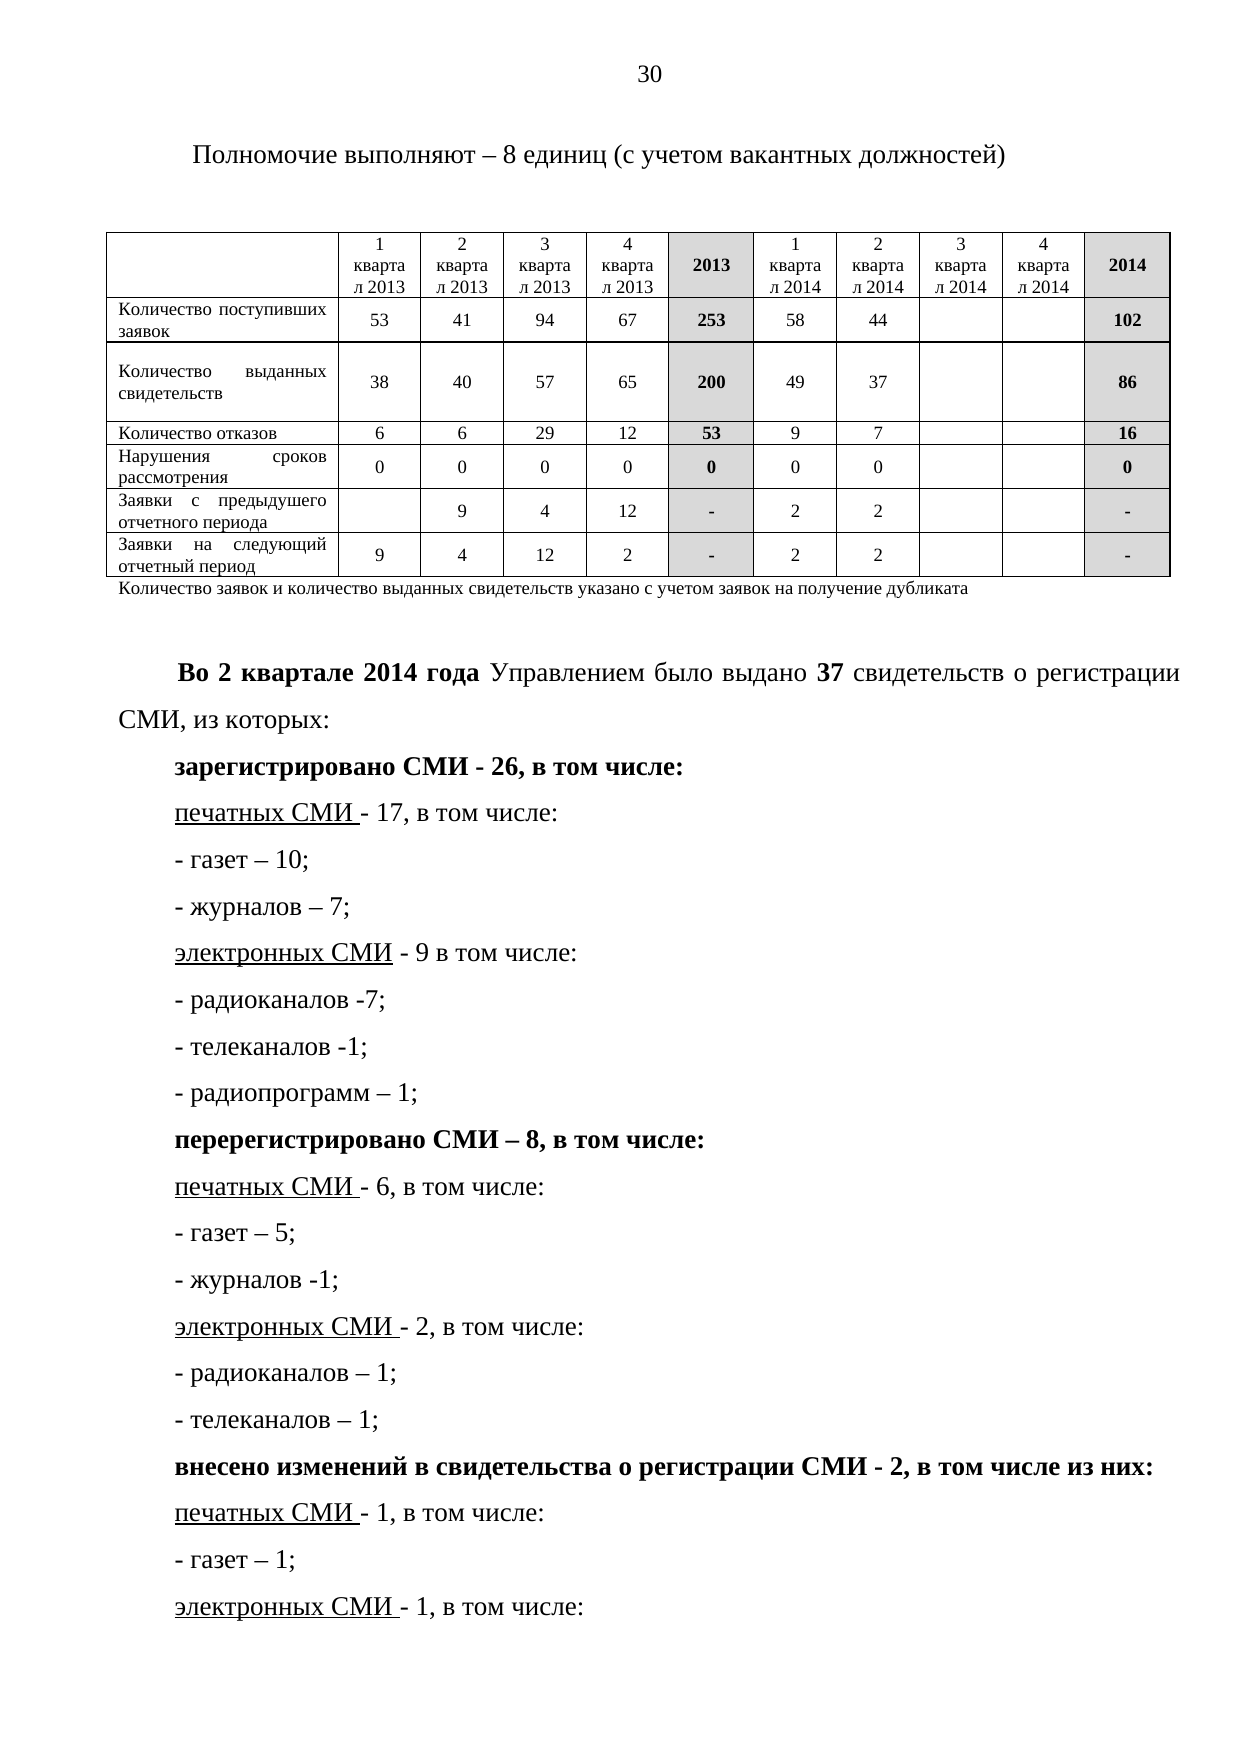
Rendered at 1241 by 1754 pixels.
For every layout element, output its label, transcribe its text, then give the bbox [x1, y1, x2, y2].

text печатных СМИ - 6, в том числе: [118, 1169, 1181, 1201]
text электронных СМИ - 1, в том числе: [118, 1589, 1181, 1621]
text Количество заявок и количество выданных свидетельств указано с учетом заявок на получение дубликата [118, 577, 1181, 599]
table_cell Нарушения сроков рассмотрения [107, 445, 338, 488]
table_cell Заявки с предыдушего отчетного периода [107, 489, 338, 532]
text - журналов – 7; [118, 889, 1181, 921]
table_cell 0 [1085, 445, 1169, 488]
table_header 4 квартал 2013 [587, 233, 668, 297]
table_cell Заявки на следующий отчетный период [107, 533, 338, 576]
text - газет – 5; [118, 1216, 1181, 1247]
table_header 1 квартал 2013 [339, 233, 420, 297]
table_header [107, 233, 338, 297]
table_cell 29 [504, 422, 586, 444]
text зарегистрировано СМИ - 26, в том числе: [118, 749, 1181, 781]
table_cell 102 [1085, 298, 1169, 341]
table_cell 0 [339, 445, 420, 488]
table_cell 12 [504, 533, 586, 576]
table_cell 2 [837, 489, 919, 532]
table_cell [1003, 533, 1084, 576]
text - радиопрограмм – 1; [118, 1076, 1181, 1107]
text Во 2 квартале 2014 года Управлением было выдано 37 свидетельств о регистрации СМИ, из которых: [118, 656, 1181, 734]
text внесено изменений в свидетельства о регистрации СМИ - 2, в том числе из них: [118, 1449, 1181, 1481]
table_cell 40 [421, 343, 503, 421]
table_cell 57 [504, 343, 586, 421]
table_cell 0 [421, 445, 503, 488]
table_cell 9 [754, 422, 836, 444]
text - газет – 1; [118, 1543, 1181, 1574]
text - телеканалов -1; [118, 1029, 1181, 1061]
table_cell 0 [504, 445, 586, 488]
text электронных СМИ - 9 в том числе: [118, 936, 1181, 967]
table_cell [920, 298, 1002, 341]
table_cell Количество поступивших заявок [107, 298, 338, 341]
table_cell 58 [754, 298, 836, 341]
text - телеканалов – 1; [118, 1403, 1181, 1434]
table_cell 2 [587, 533, 668, 576]
table_cell 38 [339, 343, 420, 421]
table_cell 2 [837, 533, 919, 576]
table_cell 0 [587, 445, 668, 488]
table_cell 0 [669, 445, 753, 488]
text - газет – 10; [118, 843, 1181, 874]
table_cell [1003, 298, 1084, 341]
table_cell 200 [669, 343, 753, 421]
table_header 2 квартал 2014 [837, 233, 919, 297]
table_cell - [1085, 489, 1169, 532]
table_header 3 квартал 2014 [920, 233, 1002, 297]
table_cell 16 [1085, 422, 1169, 444]
table_cell 6 [421, 422, 503, 444]
table_cell [920, 489, 1002, 532]
table_cell [920, 533, 1002, 576]
table_header 4 квартал 2014 [1003, 233, 1084, 297]
table_cell [1003, 422, 1084, 444]
table_cell 6 [339, 422, 420, 444]
table_header 2014 [1085, 233, 1169, 297]
table_cell 86 [1085, 343, 1169, 421]
table_cell 0 [754, 445, 836, 488]
table_cell 44 [837, 298, 919, 341]
table_cell 65 [587, 343, 668, 421]
table_cell 67 [587, 298, 668, 341]
table_cell - [669, 489, 753, 532]
table_cell - [669, 533, 753, 576]
text - радиоканалов – 1; [118, 1356, 1181, 1387]
table_header 3 квартал 2013 [504, 233, 586, 297]
text - радиоканалов -7; [118, 983, 1181, 1014]
table_cell 53 [339, 298, 420, 341]
table_cell - [1085, 533, 1169, 576]
text печатных СМИ - 17, в том числе: [118, 796, 1181, 827]
table_header 1 квартал 2014 [754, 233, 836, 297]
table_cell 253 [669, 298, 753, 341]
table_cell 4 [504, 489, 586, 532]
table_cell [339, 489, 420, 532]
table_cell 9 [339, 533, 420, 576]
table_cell 0 [837, 445, 919, 488]
table_cell Количество отказов [107, 422, 338, 444]
table_cell 9 [421, 489, 503, 532]
table_cell 49 [754, 343, 836, 421]
table_cell 12 [587, 489, 668, 532]
table_cell Количество выданных свидетельств [107, 343, 338, 421]
table_cell [920, 343, 1002, 421]
table_cell [920, 422, 1002, 444]
text электронных СМИ - 2, в том числе: [118, 1309, 1181, 1341]
text перерегистрировано СМИ – 8, в том числе: [118, 1123, 1181, 1154]
text - журналов -1; [118, 1263, 1181, 1294]
table_cell [1003, 489, 1084, 532]
table_cell 94 [504, 298, 586, 341]
table_cell 12 [587, 422, 668, 444]
table_header 2013 [669, 233, 753, 297]
table_cell 7 [837, 422, 919, 444]
table_cell [1003, 445, 1084, 488]
table_cell 2 [754, 533, 836, 576]
table_cell 53 [669, 422, 753, 444]
table_cell 4 [421, 533, 503, 576]
table_cell 37 [837, 343, 919, 421]
table_header 2 квартал 2013 [421, 233, 503, 297]
table_cell 2 [754, 489, 836, 532]
table_cell [920, 445, 1002, 488]
text Полномочие выполняют – 8 единиц (с учетом вакантных должностей) [118, 138, 1181, 169]
table_cell 41 [421, 298, 503, 341]
table_cell [1003, 343, 1084, 421]
text печатных СМИ - 1, в том числе: [118, 1496, 1181, 1527]
